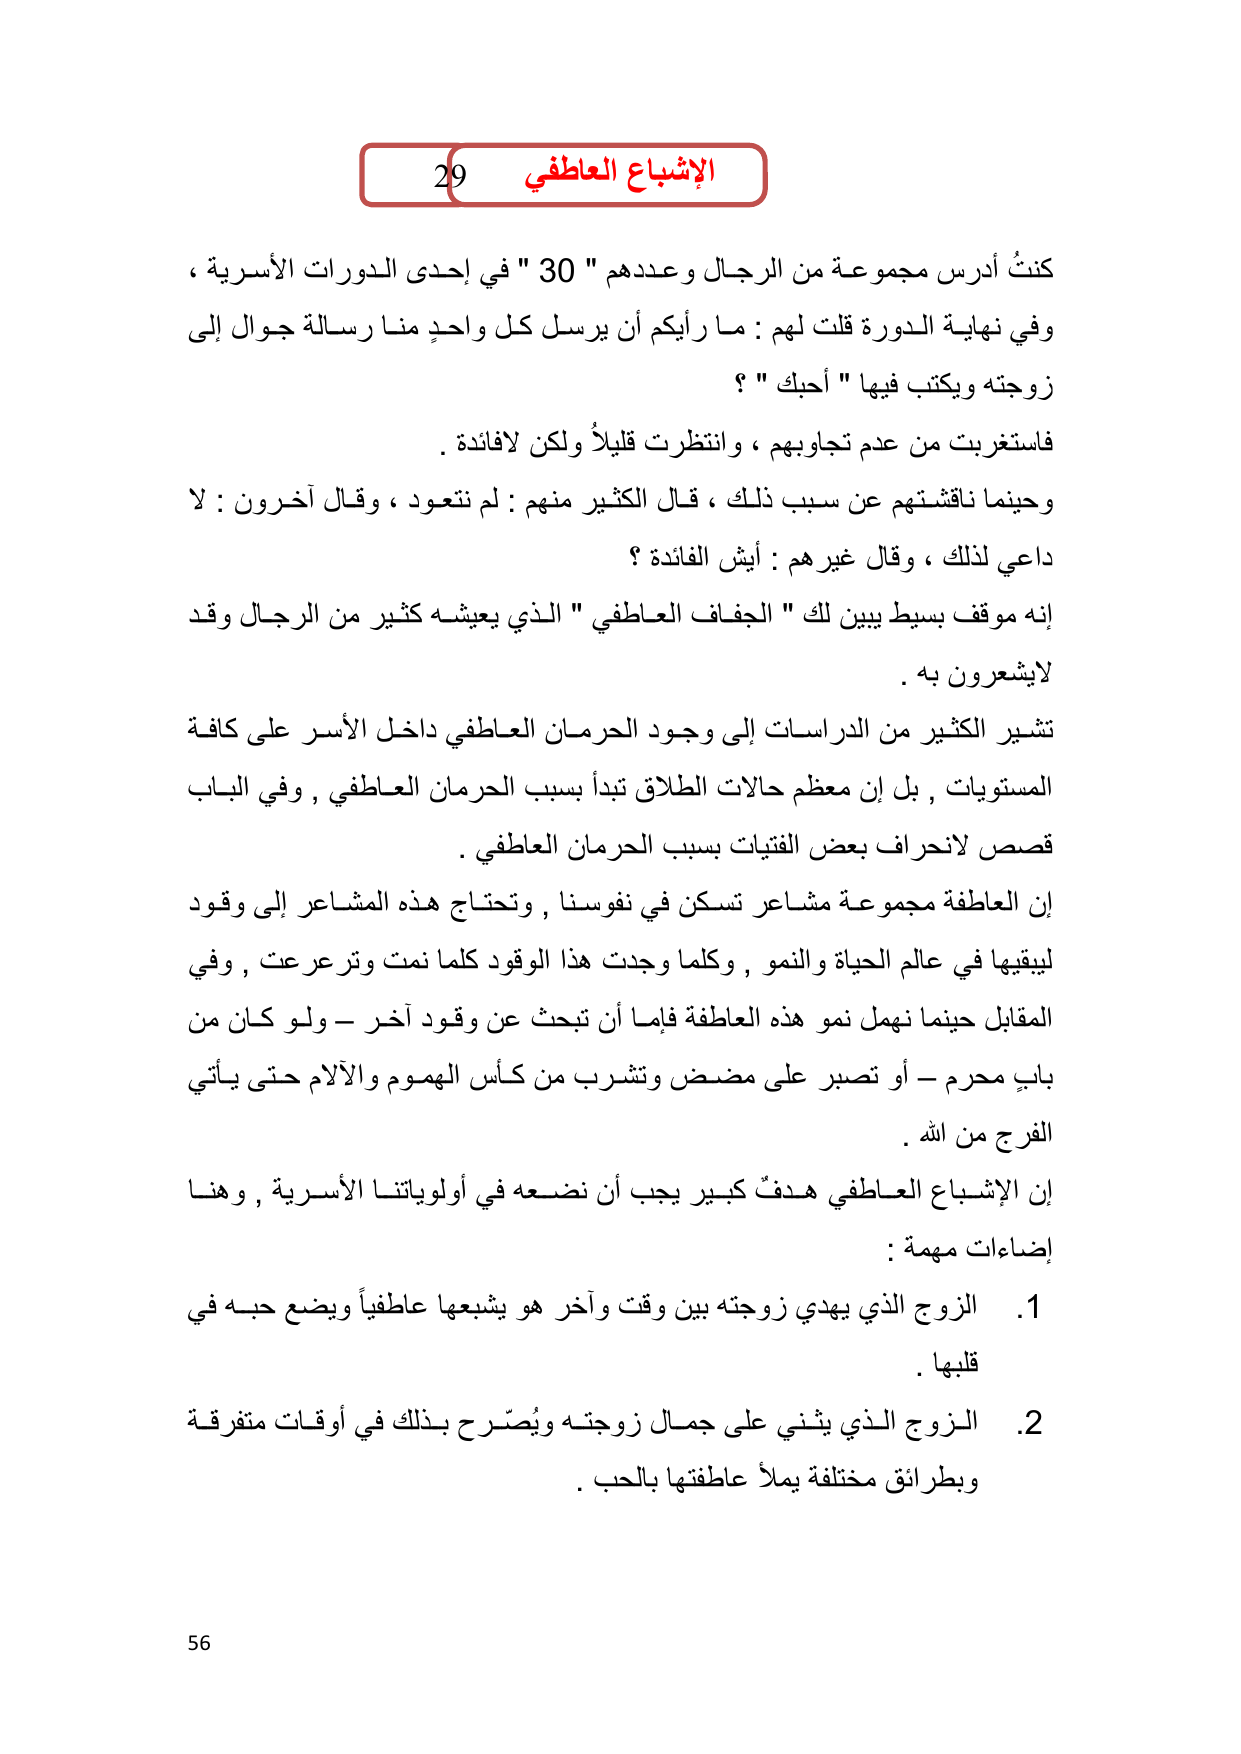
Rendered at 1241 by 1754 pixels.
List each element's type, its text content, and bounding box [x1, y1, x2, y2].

text إن العاطفة مجموعة مشاعر تسكن في نفوسنا , وتحتاج هذه المشاعر إلى وقود ليبقيها في عالم الحياة والنمو , وكلما وجدت هذا الوقود كلما نمت وترعرعت , وفي المقابل حينما نهمل نمو هذه العاطفة فإما أن تبحث عن وقود آخر – ولو كان من بابٍ محرم – أو تصبر على مضض وتشرب من كأس الهموم والآلام حتى يأتي الفرج من الله . [187, 884, 1053, 1153]
text إنه موقف بسيط يبين لك " الجفاف العاطفي " الذي يعيشه كثير من الرجال وقد لايشعرون به . [187, 596, 1053, 692]
text وحينما ناقشتهم عن سبب ذلك ، قال الكثير منهم : لم نتعود ، وقال آخرون : لا داعي لذلك ، وقال غيرهم : أيش الفائدة ؟ [187, 481, 1053, 577]
subtitle الإشباع العاطفي [187, 150, 1053, 193]
text تشير الكثير من الدراسات إلى وجود الحرمان العاطفي داخل الأسر على كافة المستويات , بل إن معظم حالات الطلاق تبدأ بسبب الحرمان العاطفي , وفي الباب قصص لانحراف بعض الفتيات بسبب الحرمان العاطفي . [187, 712, 1053, 865]
list الزوج الذي يهدي زوجته بين وقت وآخر هو يشبعها عاطفياً ويضع حبه في قلبها . [187, 1288, 1015, 1384]
text فاستغربت من عدم تجاوبهم ، وانتظرت قليلاُ ولكن لافائدة . [187, 423, 1053, 462]
list الزوج الذي يثني على جمال زوجته ويُصّرح بذلك في أوقات متفرقة وبطرائق مختلفة يملأ عاطفتها بالحب . [187, 1403, 1015, 1499]
text إن الإشباع العاطفي هدفٌ كبير يجب أن نضعه في أولوياتنا الأسرية , وهنا إضاءات مهمة : [187, 1172, 1053, 1268]
text كنتُ أدرس مجموعة من الرجال وعددهم " 30 " في إحدى الدورات الأسرية ، وفي نهاية الدورة قلت لهم : ما رأيكم أن يرسل كل واحدٍ منا رسالة جوال إلى زوجته ويكتب فيها " أحبك " ؟ [187, 251, 1053, 404]
